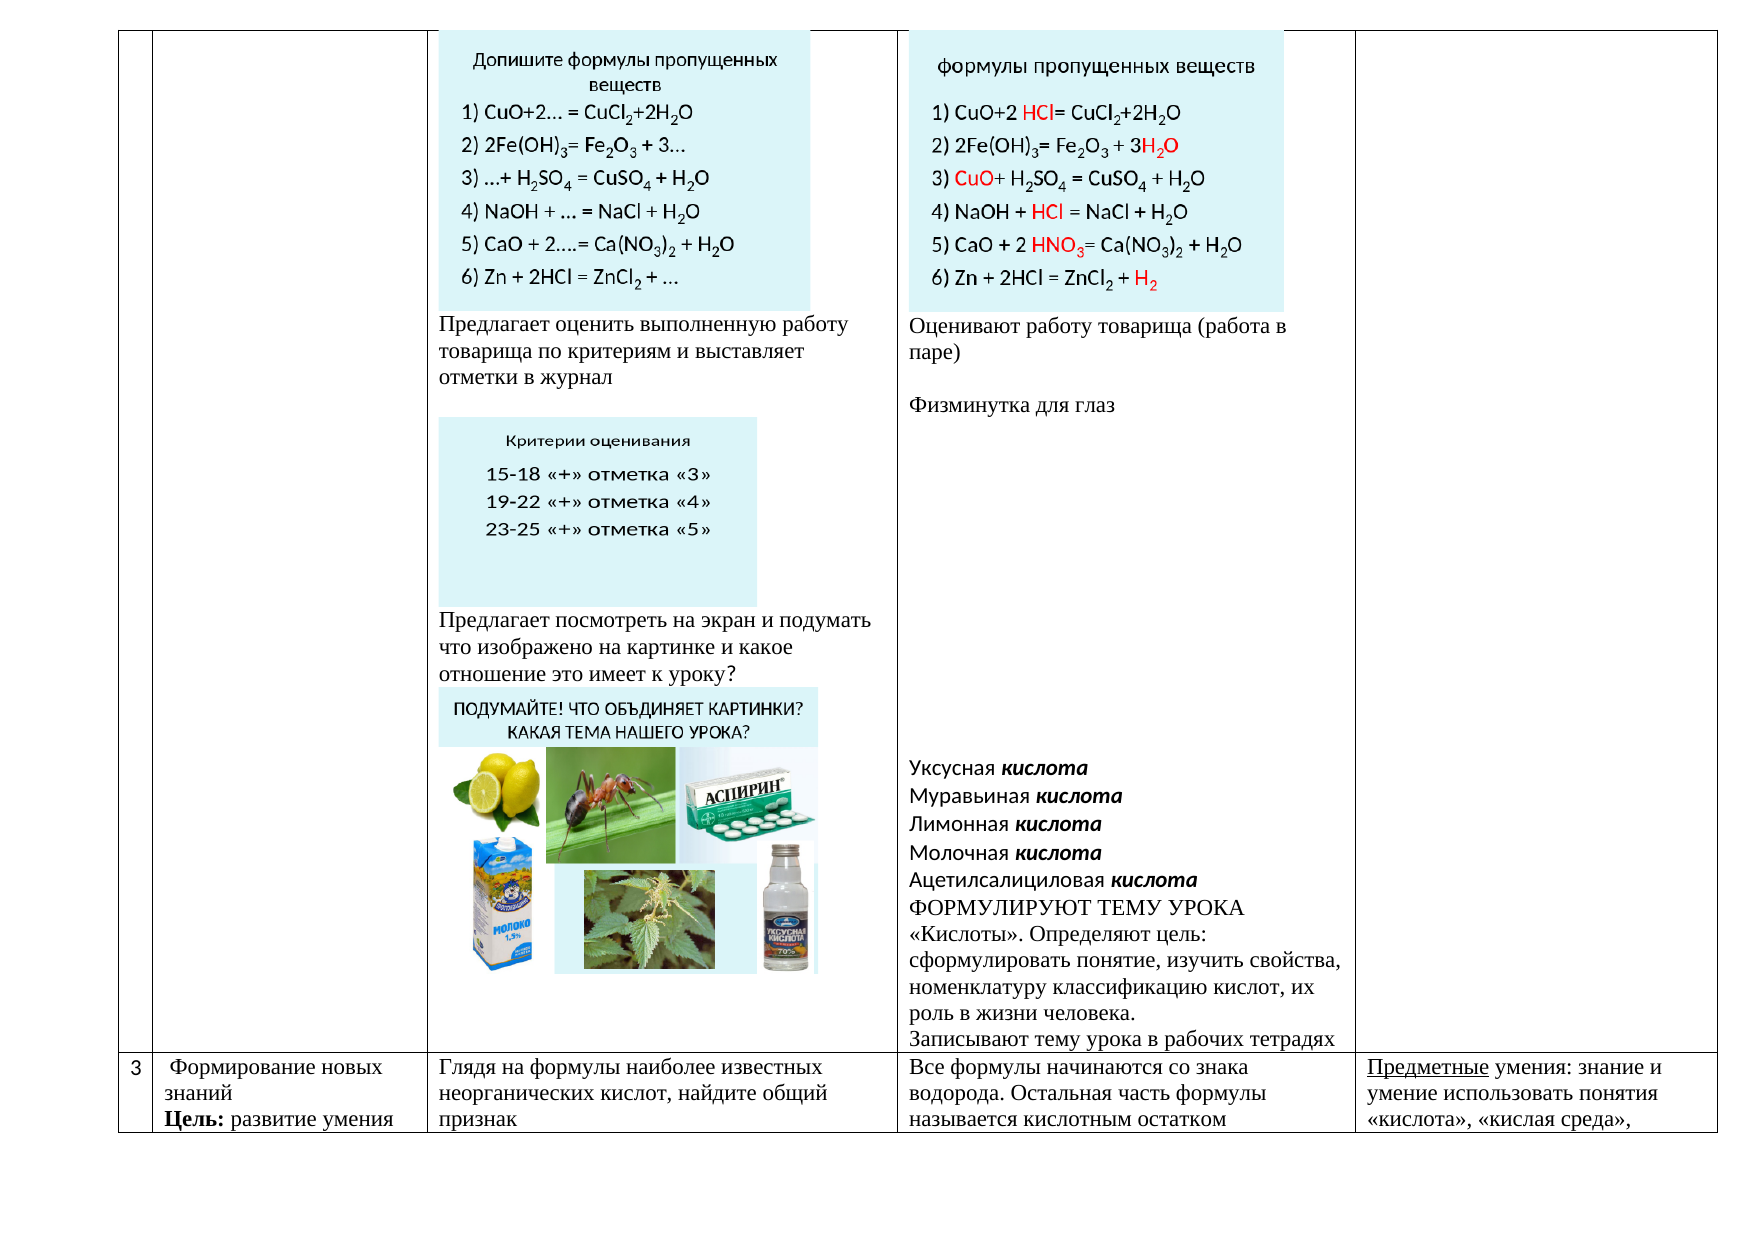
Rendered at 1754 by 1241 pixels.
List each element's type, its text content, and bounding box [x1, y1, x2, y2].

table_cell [153, 31, 427, 1052]
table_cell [1356, 1053, 1717, 1132]
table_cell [898, 31, 1355, 1052]
table_cell 3 [119, 1053, 152, 1132]
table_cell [428, 31, 897, 1052]
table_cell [428, 1053, 897, 1132]
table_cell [153, 1053, 427, 1132]
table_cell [1356, 31, 1717, 1052]
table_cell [898, 1053, 1355, 1132]
table_cell 2 [119, 31, 152, 1052]
